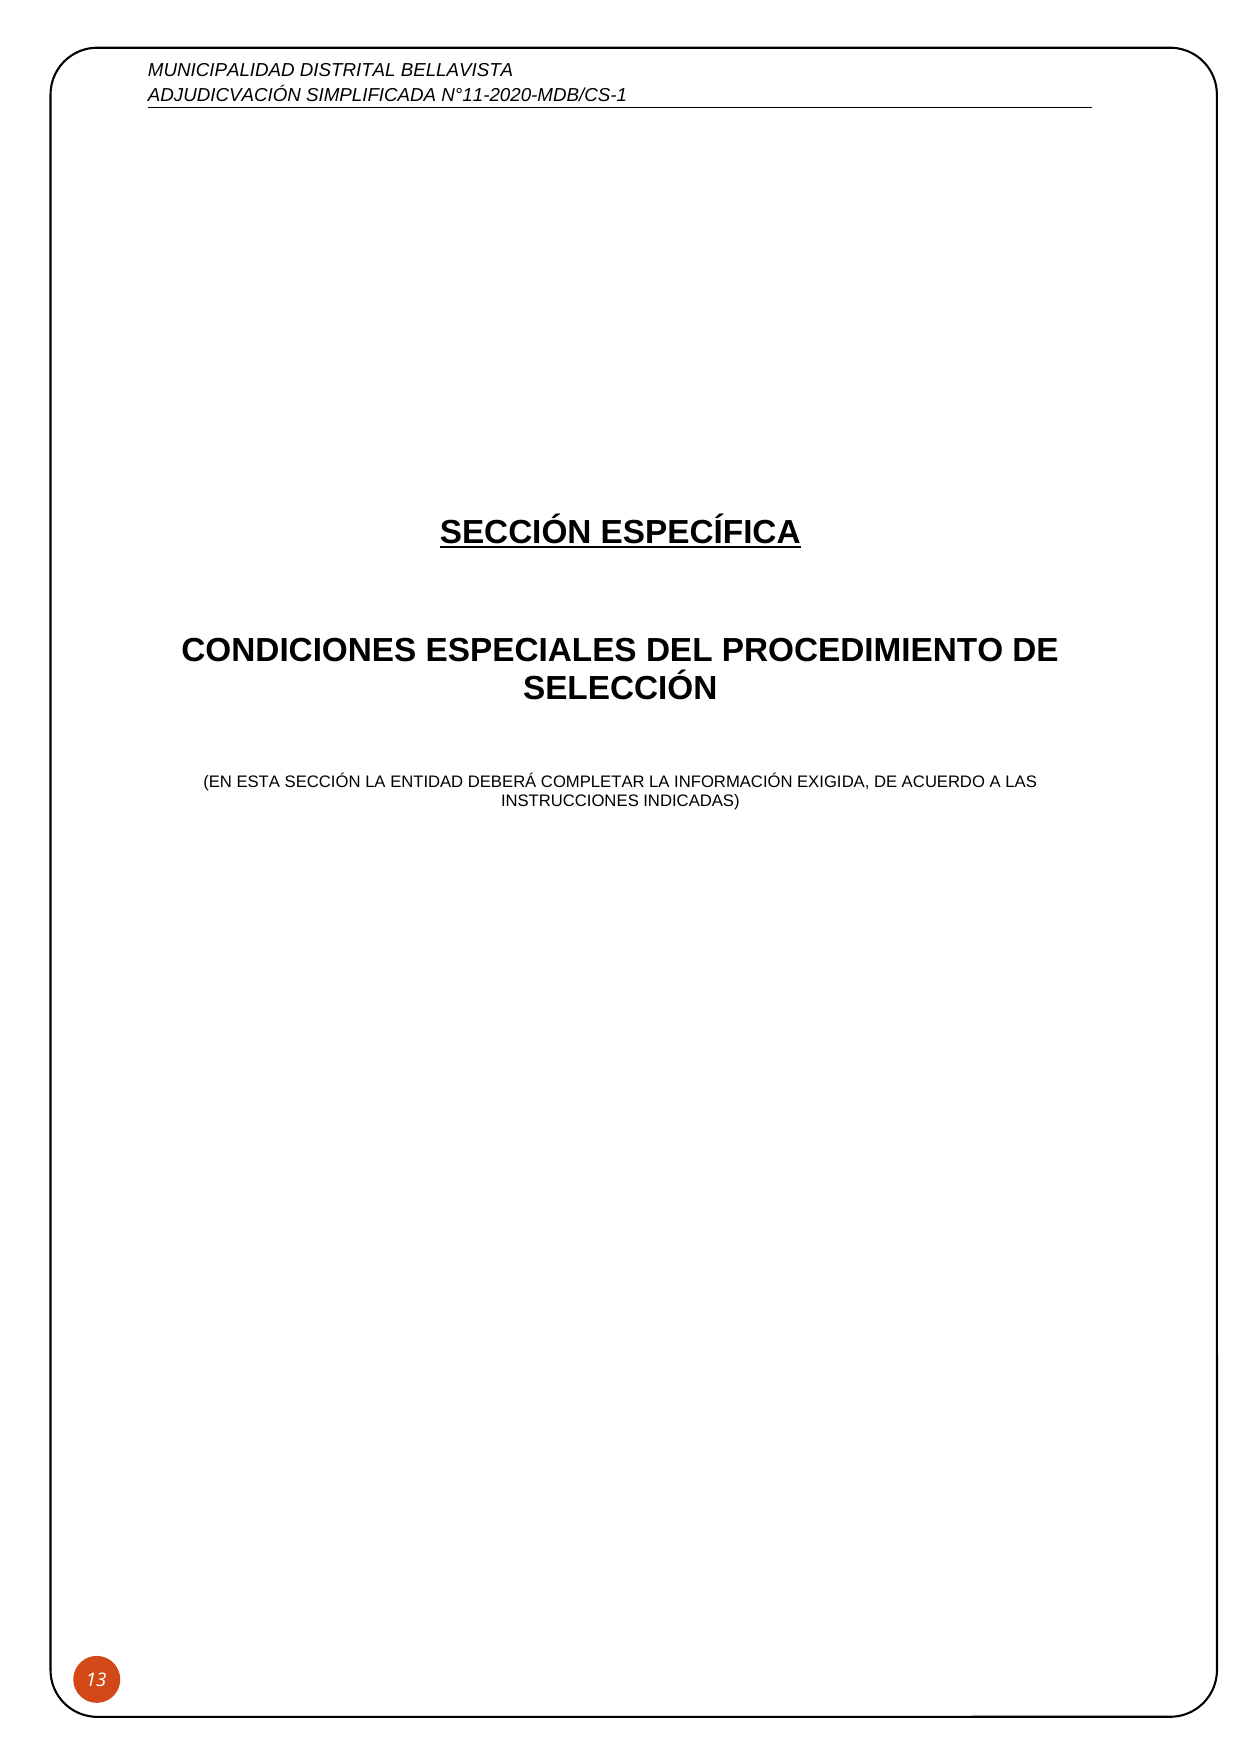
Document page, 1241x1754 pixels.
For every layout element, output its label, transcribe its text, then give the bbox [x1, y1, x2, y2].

text (EN ESTA SECCIÓN LA ENTIDAD DEBERÁ COMPLETAR LA INFORMACIÓN EXIGIDA, DE ACUERDO A LAS INSTRUCCIONES INDICADAS) [148, 771, 1092, 810]
text SECCIÓN ESPECÍFICA [148, 512, 1092, 551]
list CONDICIONES ESPECIALES DEL PROCEDIMIENTO DE SELECCIÓN [148, 630, 1092, 707]
